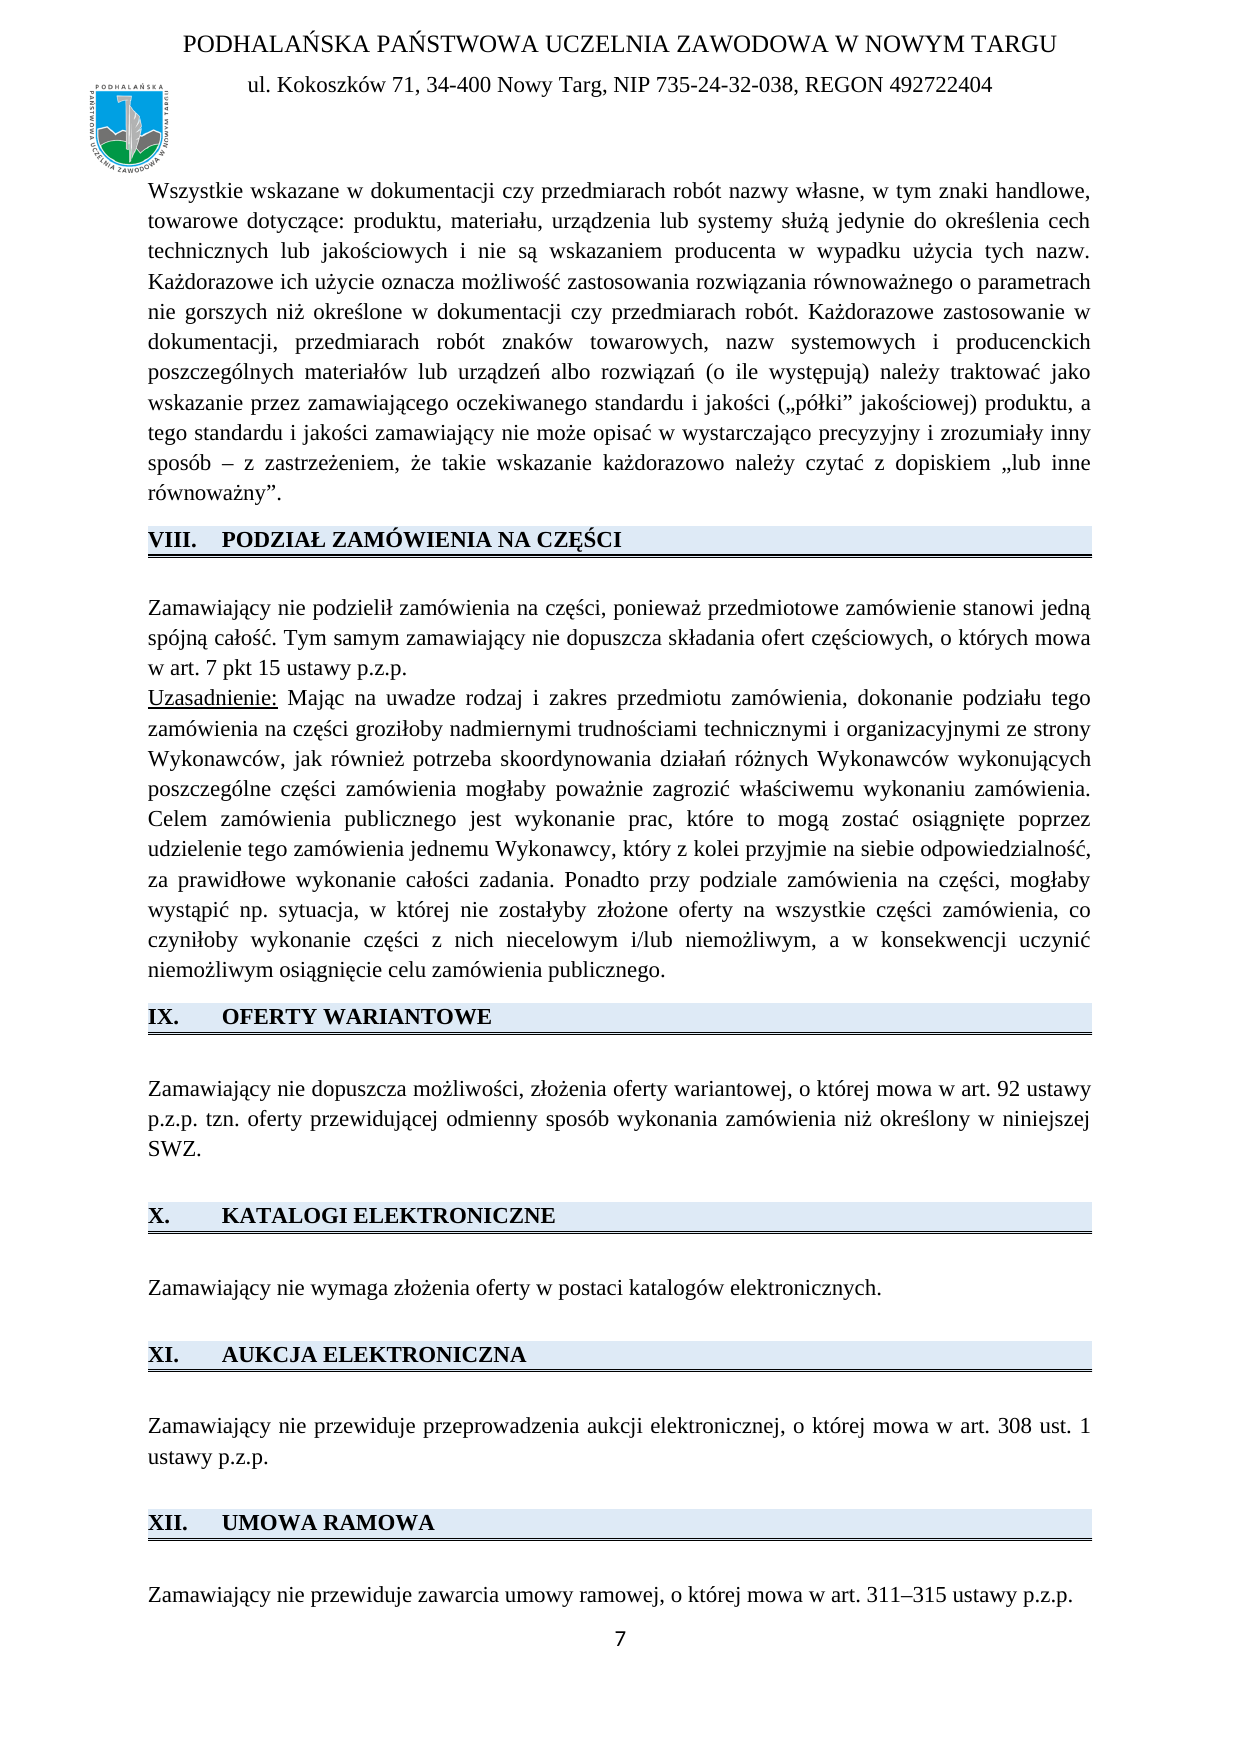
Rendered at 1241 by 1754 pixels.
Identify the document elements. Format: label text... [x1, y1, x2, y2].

text Uzasadnienie: Mając na uwadze rodzaj i zakres przedmiotu zamówienia, dokonanie podziału tego zamówienia na części groziłoby nadmiernymi trudnościami technicznymi i organizacyjnymi ze strony Wykonawców, jak również potrzeba skoordynowania działań różnych Wykonawców wykonujących poszczególne części zamówienia mogłaby poważnie zagrozić właściwemu wykonaniu zamówienia. Celem zamówienia publicznego jest wykonanie prac, które to mogą zostać osiągnięte poprzez udzielenie tego zamówienia jednemu Wykonawcy, który z kolei przyjmie na siebie odpowiedzialność, za prawidłowe wykonanie całości zadania. Ponadto przy podziale zamówienia na części, mogłaby wystąpić np. sytuacja, w której nie zostałyby złożone oferty na wszystkie części zamówienia, co czyniłoby wykonanie części z nich niecelowym i/lub niemożliwym, a w konsekwencji uczynić niemożliwym osiągnięcie celu zamówienia publicznego. [148, 684, 1092, 983]
text X. KATALOGI ELEKTRONICZNE [148, 1202, 1092, 1231]
text Zamawiający nie podzielił zamówienia na części, ponieważ przedmiotowe zamówienie stanowi jedną spójną całość. Tym samym zamawiający nie dopuszcza składania ofert częściowych, o których mowa w art. 7 pkt 15 ustawy p.z.p. [148, 594, 1092, 681]
text Zamawiający nie wymaga złożenia oferty w postaci katalogów elektronicznych. [148, 1274, 1092, 1300]
text XI. AUKCJA ELEKTRONICZNA [148, 1341, 1092, 1369]
text Zamawiający nie przewiduje przeprowadzenia aukcji elektronicznej, o której mowa w art. 308 ust. 1 ustawy p.z.p. [148, 1412, 1092, 1469]
text Zamawiający nie dopuszcza możliwości, złożenia oferty wariantowej, o której mowa w art. 92 ustawy p.z.p. tzn. oferty przewidującej odmienny sposób wykonania zamówienia niż określony w niniejszej SWZ. [148, 1075, 1092, 1162]
text XII. UMOWA RAMOWA [148, 1509, 1092, 1538]
text VIII. PODZIAŁ ZAMÓWIENIA NA CZĘŚCI [148, 526, 1092, 554]
picture [89, 83, 169, 173]
text IX. OFERTY WARIANTOWE [148, 1003, 1092, 1032]
text Zamawiający nie przewiduje zawarcia umowy ramowej, o której mowa w art. 311–315 ustawy p.z.p. [148, 1581, 1092, 1608]
